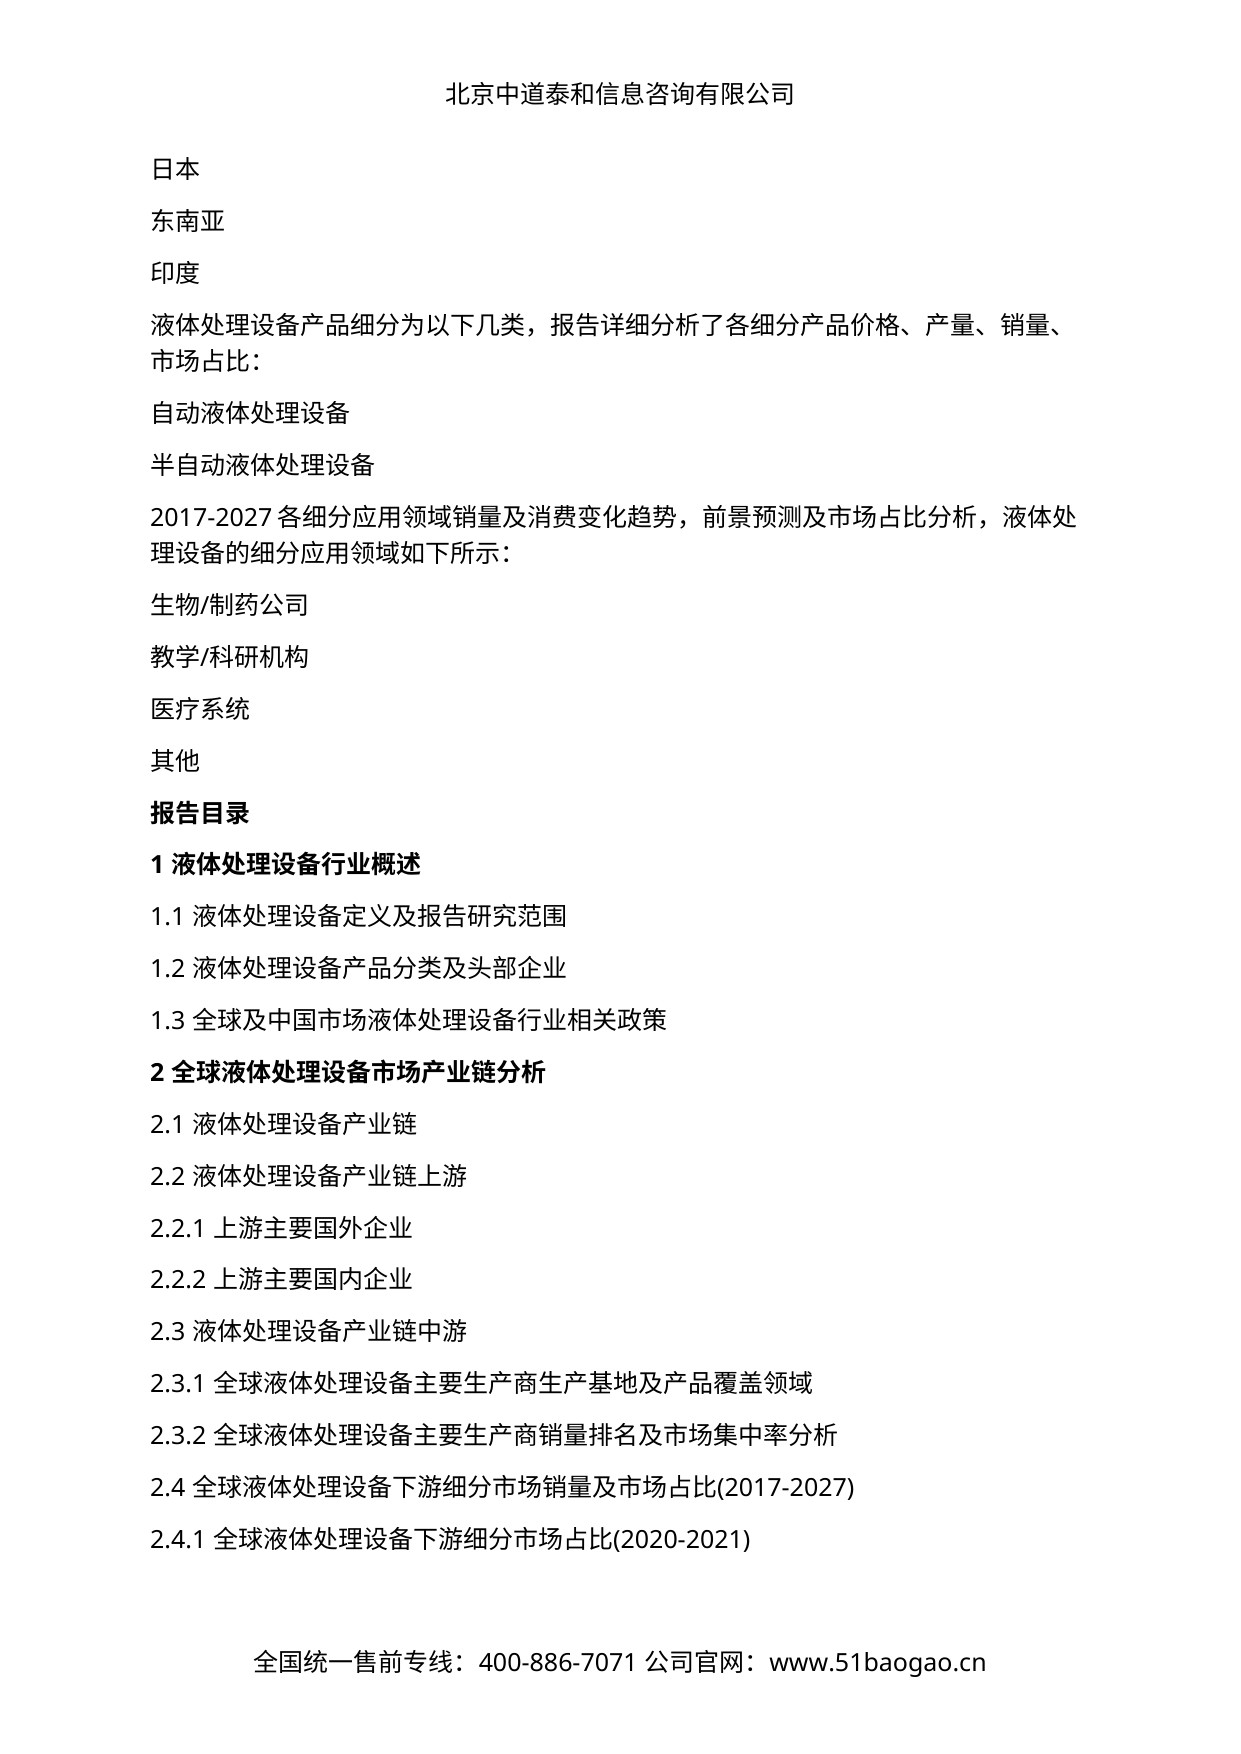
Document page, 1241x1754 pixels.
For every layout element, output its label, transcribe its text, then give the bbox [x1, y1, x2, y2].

text 印度 [150, 254, 1090, 290]
text 液体处理设备产品细分为以下几类，报告详细分析了各细分产品价格、产量、销量、市场占比： [150, 306, 1090, 378]
text 自动液体处理设备 [150, 394, 1090, 430]
text 2.2.2 上游主要国内企业 [150, 1260, 1090, 1296]
text 1.2 液体处理设备产品分类及头部企业 [150, 949, 1090, 985]
text 2.3.1 全球液体处理设备主要生产商生产基地及产品覆盖领域 [150, 1364, 1090, 1400]
text 报告目录 [150, 793, 1090, 829]
text 医疗系统 [150, 689, 1090, 726]
text 2.2 液体处理设备产业链上游 [150, 1156, 1090, 1192]
text 2.4 全球液体处理设备下游细分市场销量及市场占比(2017-2027) [150, 1467, 1090, 1504]
text 其他 [150, 741, 1090, 777]
text 2 全球液体处理设备市场产业链分析 [150, 1052, 1090, 1089]
text 2.3.2 全球液体处理设备主要生产商销量排名及市场集中率分析 [150, 1416, 1090, 1452]
text 生物/制药公司 [150, 586, 1090, 622]
text 1 液体处理设备行业概述 [150, 845, 1090, 881]
text 2.4.1 全球液体处理设备下游细分市场占比(2020-2021) [150, 1519, 1090, 1556]
text 日本 [150, 150, 1090, 186]
text 2017-2027各细分应用领域销量及消费变化趋势，前景预测及市场占比分析，液体处理设备的细分应用领域如下所示： [150, 497, 1090, 570]
text 东南亚 [150, 202, 1090, 238]
text 半自动液体处理设备 [150, 446, 1090, 482]
text 教学/科研机构 [150, 637, 1090, 674]
text 2.1 液体处理设备产业链 [150, 1104, 1090, 1141]
text 1.3 全球及中国市场液体处理设备行业相关政策 [150, 1001, 1090, 1037]
text 1.1 液体处理设备定义及报告研究范围 [150, 897, 1090, 933]
text 2.2.1 上游主要国外企业 [150, 1208, 1090, 1244]
text 2.3 液体处理设备产业链中游 [150, 1312, 1090, 1348]
